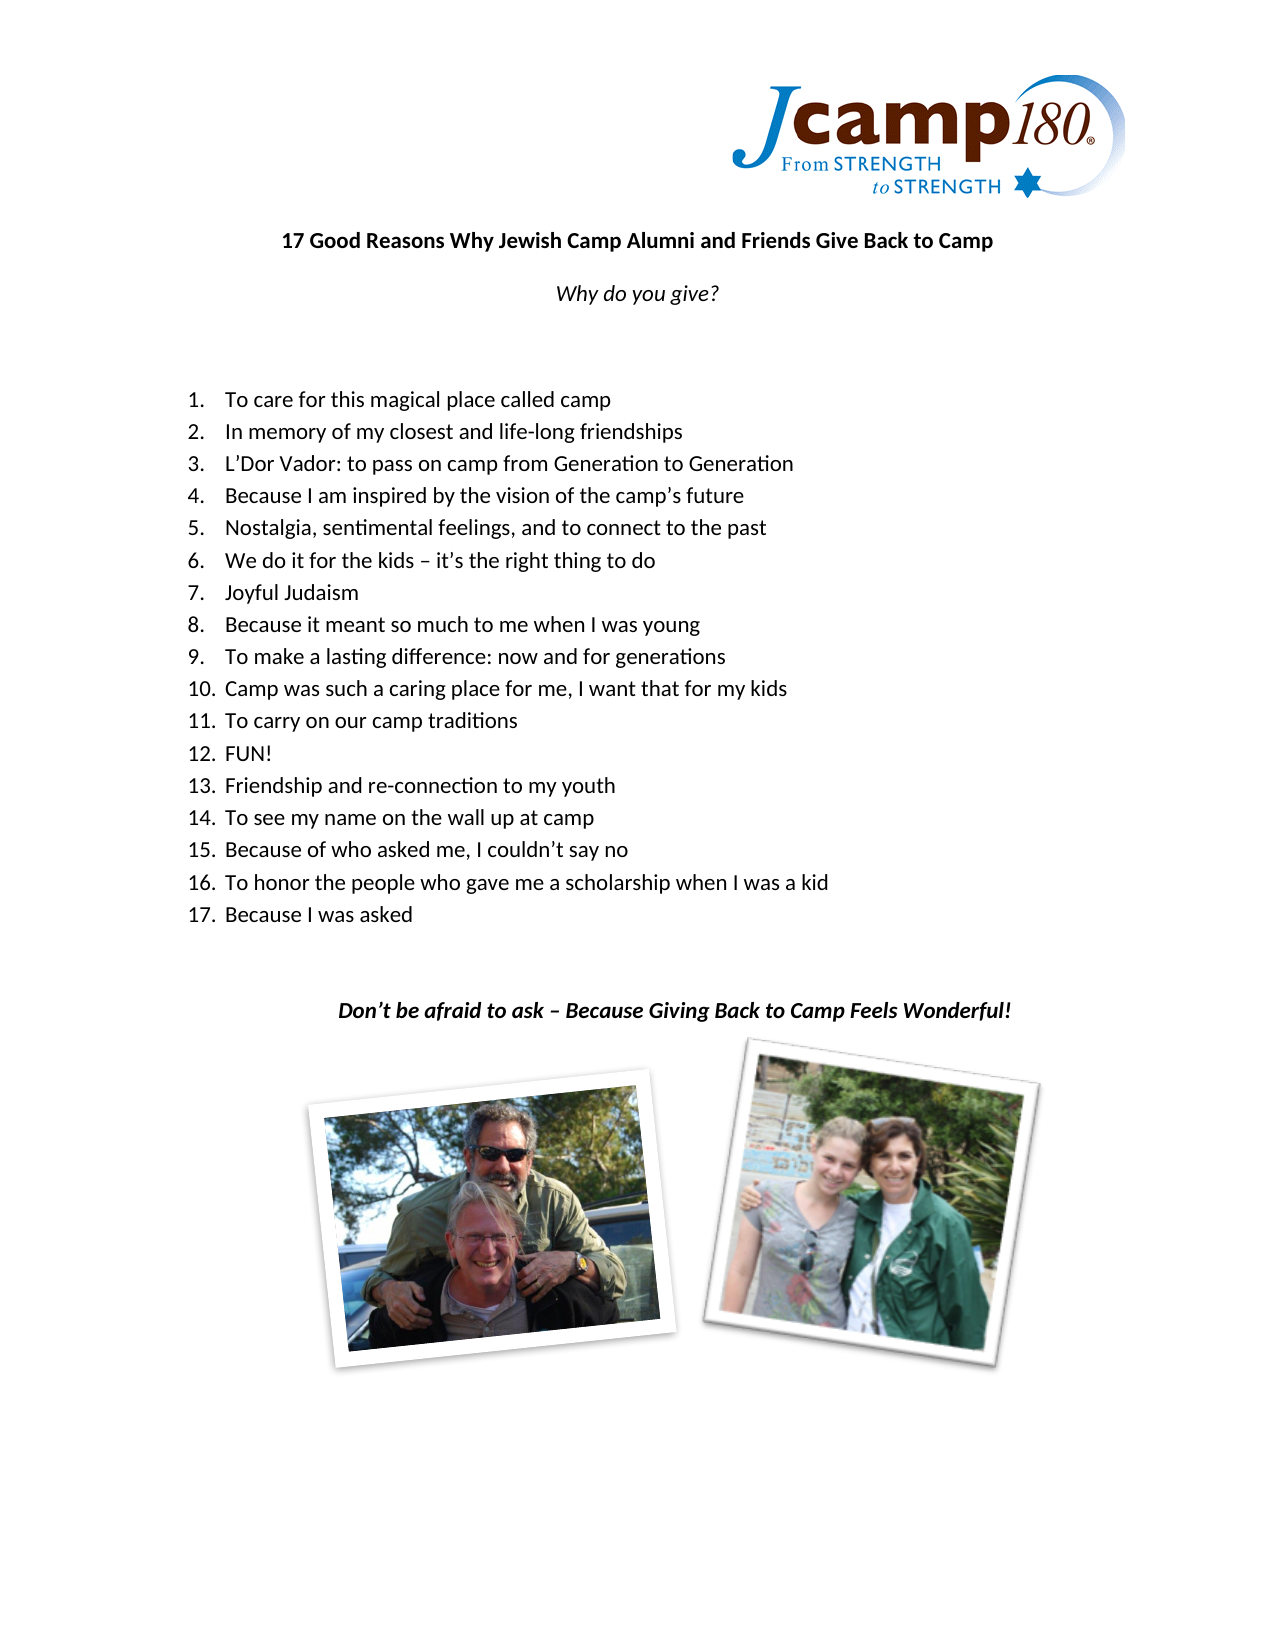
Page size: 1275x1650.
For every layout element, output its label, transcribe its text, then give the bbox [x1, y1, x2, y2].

list To make a lasting difference: now and for generations [187, 642, 1125, 670]
list Don’t be afraid to ask – Because Giving Back to Camp Feels Wonderful! [225, 996, 1125, 1024]
picture [325, 1086, 660, 1351]
list In memory of my closest and life-long friendships [187, 417, 1125, 445]
list Camp was such a caring place for me, I want that for my kids [187, 674, 1125, 702]
list Because of who asked me, I couldn’t say no [187, 835, 1125, 863]
text Why do you give? [150, 279, 1125, 307]
list L’Dor Vador: to pass on camp from Generation to Generation [187, 449, 1125, 477]
list Nostalgia, sentimental feelings, and to connect to the past [187, 513, 1125, 542]
list To see my name on the wall up at camp [187, 803, 1125, 831]
list Because it meant so much to me when I was young [187, 610, 1125, 638]
list To honor the people who gave me a scholarship when I was a kid [187, 868, 1125, 896]
list Joyful Judaism [187, 578, 1125, 606]
list Because I am inspired by the vision of the camp’s future [187, 481, 1125, 509]
list Friendship and re-connection to my youth [187, 771, 1125, 799]
text 17 Good Reasons Why Jewish Camp Alumni and Friends Give Back to Camp [150, 226, 1125, 254]
list Because I was asked [187, 900, 1125, 928]
picture [732, 75, 1125, 198]
list To care for this magical place called camp [187, 385, 1125, 413]
list To carry on our camp traditions [187, 707, 1125, 735]
list FUN! [187, 739, 1125, 767]
list We do it for the kids – it’s the right thing to do [187, 546, 1125, 574]
